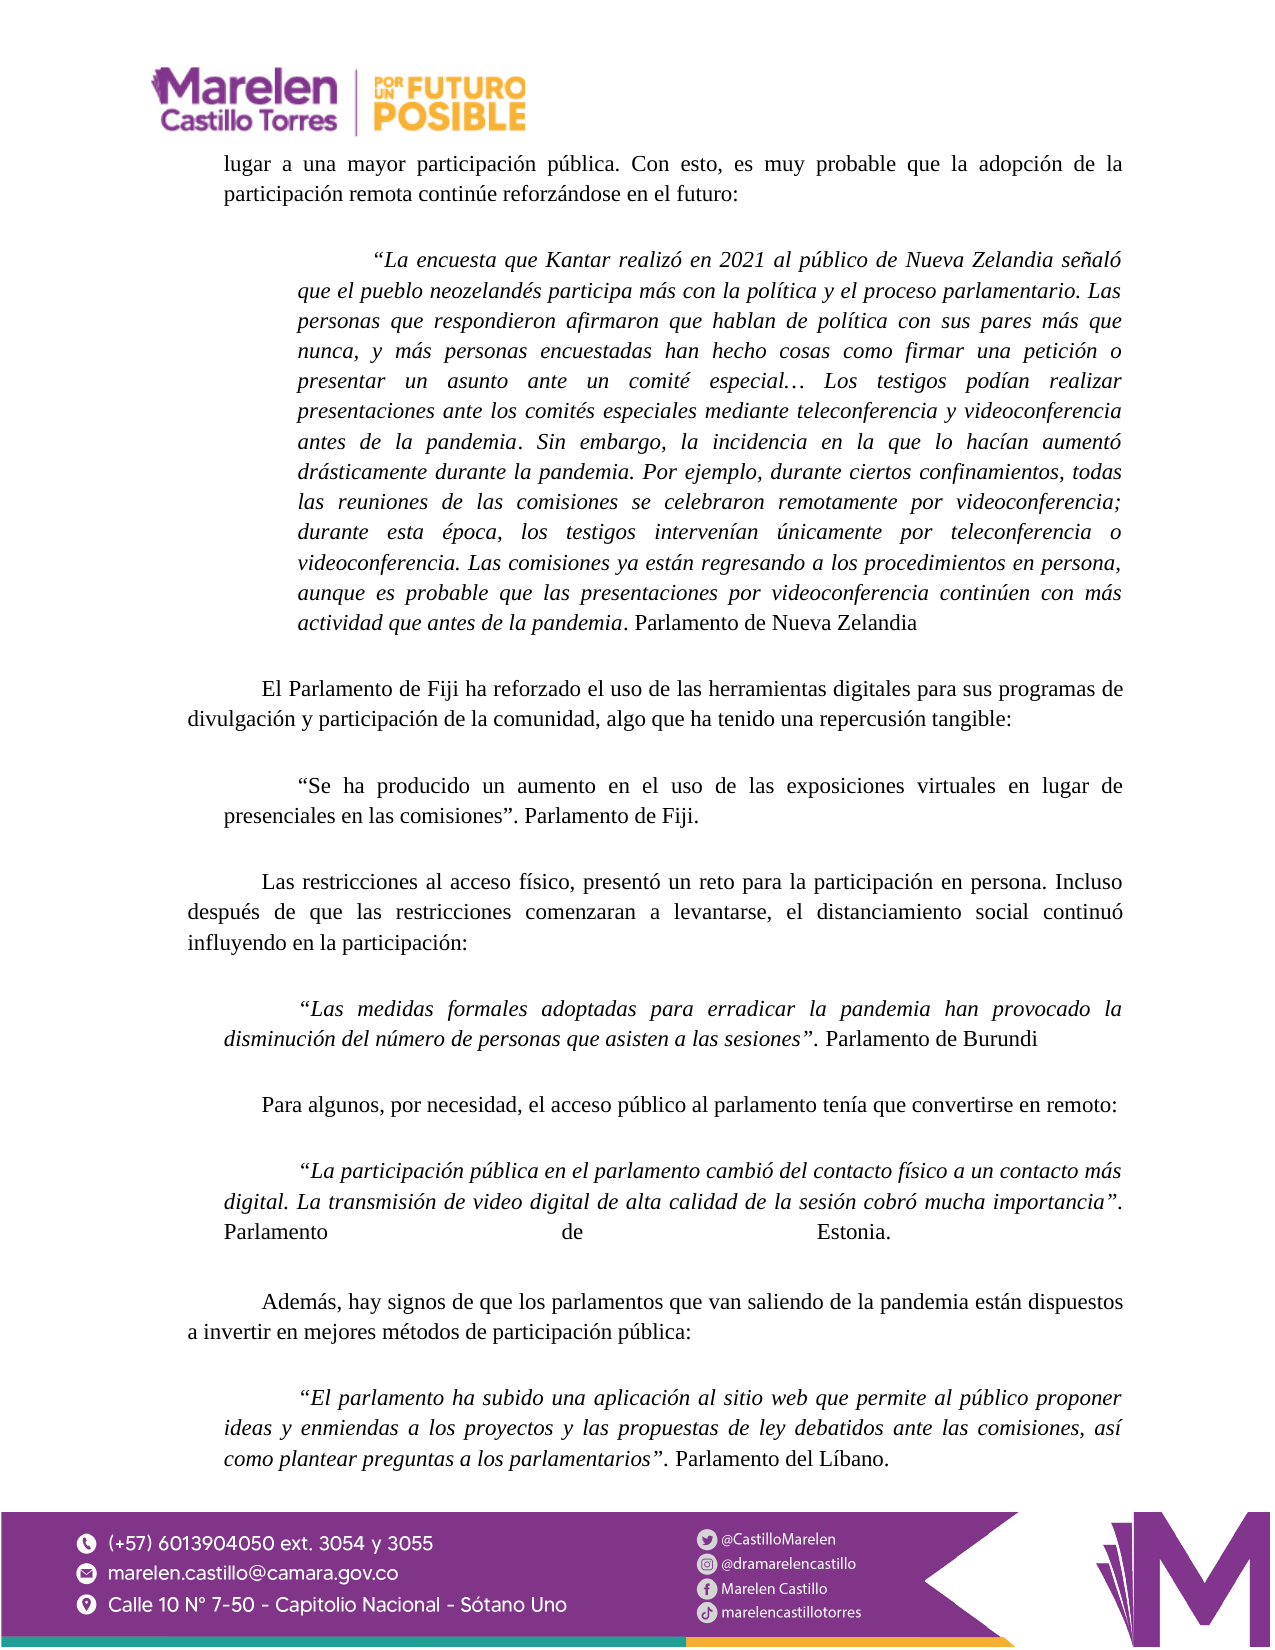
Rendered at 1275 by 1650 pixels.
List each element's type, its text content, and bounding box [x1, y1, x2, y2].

text Las restricciones al acceso físico, presentó un reto para la participación en persona. Incluso después de que las restricciones comenzaran a levantarse, el distanciamiento social continuó influyendo en la participación: [187, 868, 1125, 955]
text “La participación pública en el parlamento cambió del contacto físico a un contacto más digital. La transmisión de video digital de alta calidad de la sesión cobró mucha importancia”. Parlamento de Estonia. [224, 1157, 1125, 1280]
text “Se ha producido un aumento en el uso de las exposiciones virtuales en lugar de presenciales en las comisiones”. Parlamento de Fiji. [224, 772, 1125, 828]
text “El parlamento ha subido una aplicación al sitio web que permite al público proponer ideas y enmiendas a los proyectos y las propuestas de ley debatidos ante las comisiones, así como plantear preguntas a los parlamentarios”. Parlamento del Líbano. [224, 1384, 1125, 1471]
text Para algunos, por necesidad, el acceso público al parlamento tenía que convertirse en remoto: [187, 1091, 1125, 1118]
text “La encuesta que Kantar realizó en 2021 al público de Nueva Zelandia señaló que el pueblo neozelandés participa más con la política y el proceso parlamentario. Las personas que respondieron afirmaron que hablan de política con sus pares más que nunca, y más personas encuestadas han hecho cosas como firmar una petición o presentar un asunto ante un comité especial… Los testigos podían realizar presentaciones ante los comités especiales mediante teleconferencia y videoconferencia antes de la pandemia. Sin embargo, la incidencia en la que lo hacían aumentó drásticamente durante la pandemia. Por ejemplo, durante ciertos confinamientos, todas las reuniones de las comisiones se celebraron remotamente por videoconferencia; durante esta época, los testigos intervenían únicamente por teleconferencia o videoconferencia. Las comisiones ya están regresando a los procedimientos en persona, aunque es probable que las presentaciones por videoconferencia continúen con más actividad que antes de la pandemia. Parlamento de Nueva Zelandia [297, 246, 1125, 635]
text “Las medidas formales adoptadas para erradicar la pandemia han provocado la disminución del número de personas que asisten a las sesiones”. Parlamento de Burundi [224, 995, 1125, 1051]
picture [150, 67, 525, 135]
picture [0, 1512, 1268, 1647]
text Además, hay signos de que los parlamentos que van saliendo de la pandemia están dispuestos a invertir en mejores métodos de participación pública: [187, 1288, 1125, 1344]
text El Parlamento de Fiji ha reforzado el uso de las herramientas digitales para sus programas de divulgación y participación de la comunidad, algo que ha tenido una repercusión tangible: [187, 675, 1125, 732]
